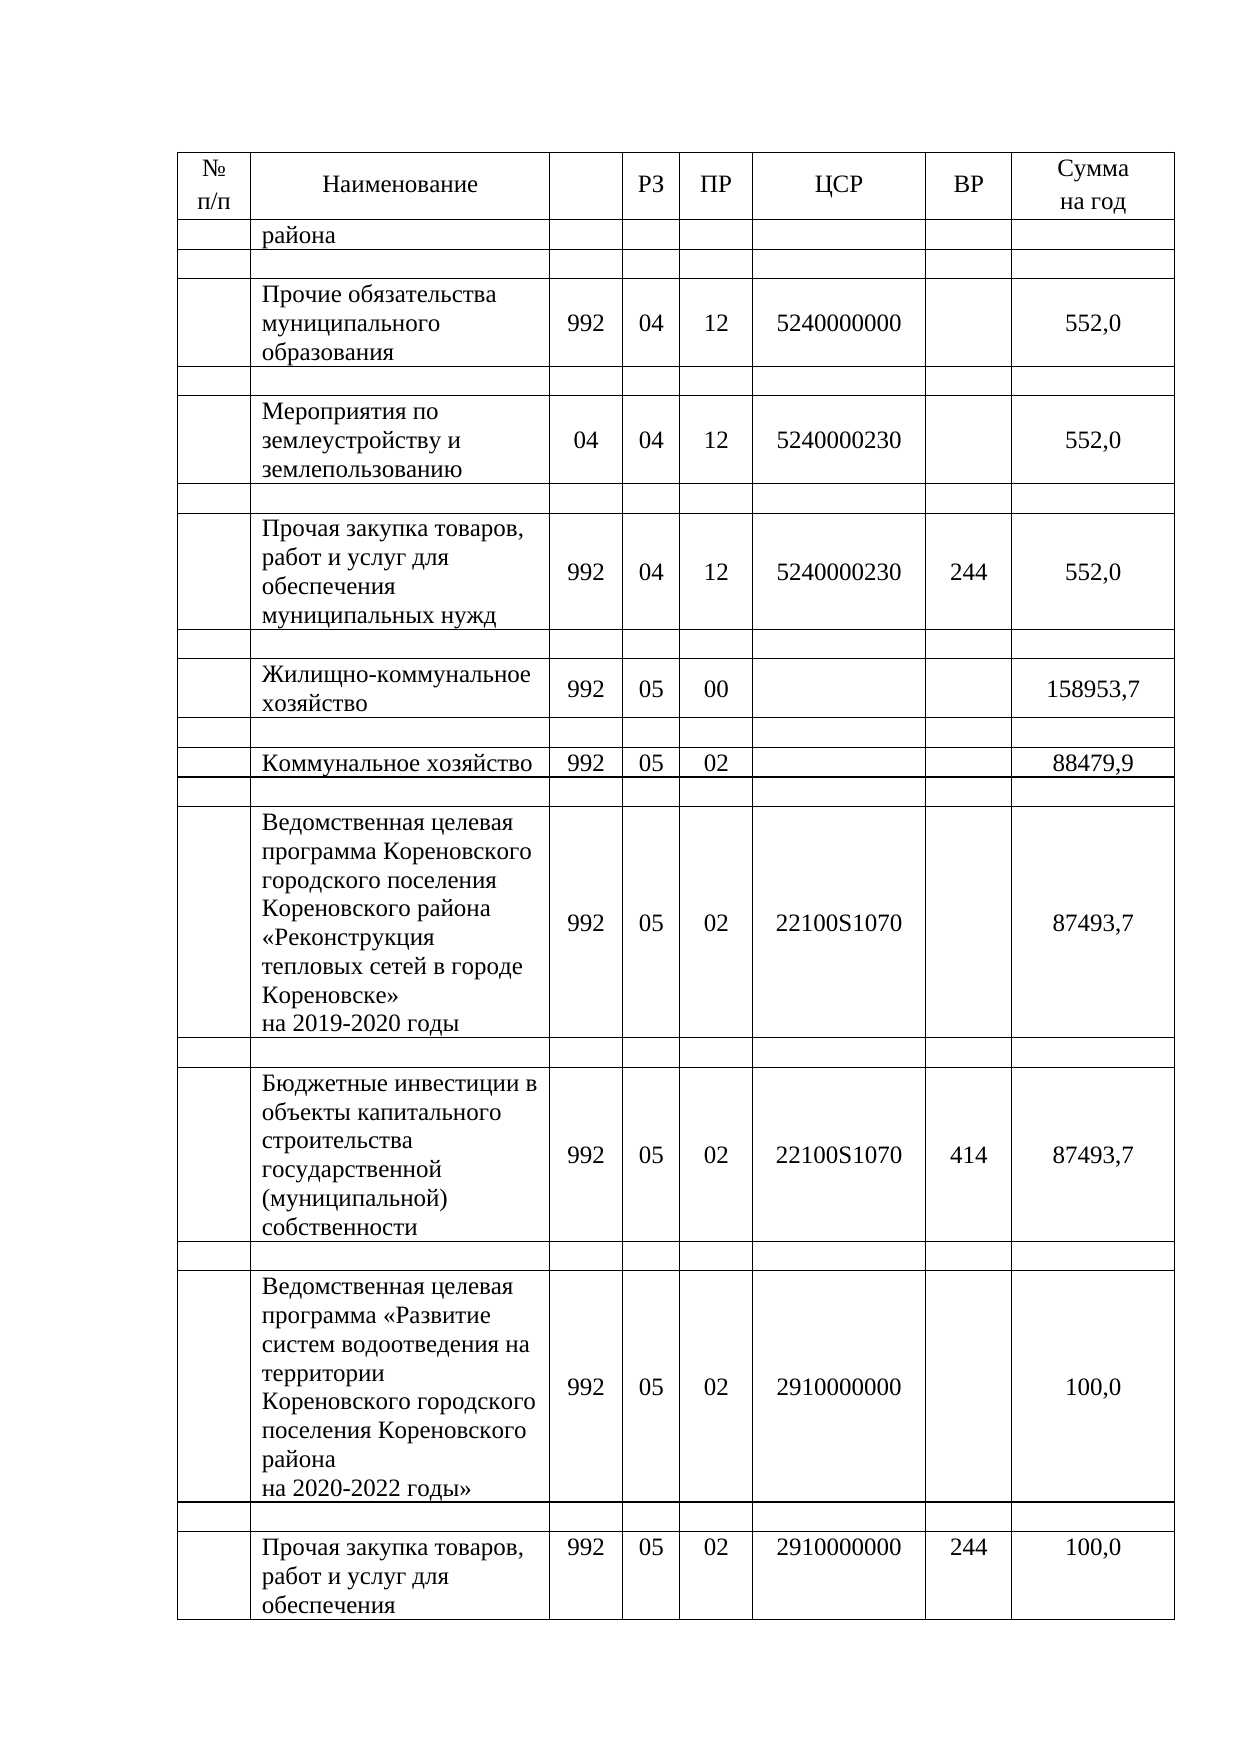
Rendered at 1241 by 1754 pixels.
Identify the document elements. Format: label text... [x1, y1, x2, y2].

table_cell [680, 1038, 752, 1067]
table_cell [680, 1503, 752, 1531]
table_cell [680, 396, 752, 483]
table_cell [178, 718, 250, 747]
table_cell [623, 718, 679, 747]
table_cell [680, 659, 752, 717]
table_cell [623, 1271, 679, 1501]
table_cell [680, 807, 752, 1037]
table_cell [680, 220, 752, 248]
table_header Сумма на год [1012, 153, 1174, 219]
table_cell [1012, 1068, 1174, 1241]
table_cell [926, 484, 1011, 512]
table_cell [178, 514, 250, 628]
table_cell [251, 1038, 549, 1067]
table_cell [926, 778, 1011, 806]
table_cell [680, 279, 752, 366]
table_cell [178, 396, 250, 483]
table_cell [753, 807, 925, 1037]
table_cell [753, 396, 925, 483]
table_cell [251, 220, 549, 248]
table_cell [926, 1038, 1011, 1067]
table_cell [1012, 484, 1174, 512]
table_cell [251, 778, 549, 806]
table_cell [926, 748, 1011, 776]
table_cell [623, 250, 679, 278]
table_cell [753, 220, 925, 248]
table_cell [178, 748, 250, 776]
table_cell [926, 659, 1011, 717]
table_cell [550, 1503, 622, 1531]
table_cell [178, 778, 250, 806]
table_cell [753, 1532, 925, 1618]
table_header РЗ [623, 153, 679, 219]
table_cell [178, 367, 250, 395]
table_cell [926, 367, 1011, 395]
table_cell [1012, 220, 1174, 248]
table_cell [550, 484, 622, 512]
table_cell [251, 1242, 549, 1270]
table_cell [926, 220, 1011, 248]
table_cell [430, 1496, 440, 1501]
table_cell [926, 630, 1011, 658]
table_header Наименование [251, 153, 549, 219]
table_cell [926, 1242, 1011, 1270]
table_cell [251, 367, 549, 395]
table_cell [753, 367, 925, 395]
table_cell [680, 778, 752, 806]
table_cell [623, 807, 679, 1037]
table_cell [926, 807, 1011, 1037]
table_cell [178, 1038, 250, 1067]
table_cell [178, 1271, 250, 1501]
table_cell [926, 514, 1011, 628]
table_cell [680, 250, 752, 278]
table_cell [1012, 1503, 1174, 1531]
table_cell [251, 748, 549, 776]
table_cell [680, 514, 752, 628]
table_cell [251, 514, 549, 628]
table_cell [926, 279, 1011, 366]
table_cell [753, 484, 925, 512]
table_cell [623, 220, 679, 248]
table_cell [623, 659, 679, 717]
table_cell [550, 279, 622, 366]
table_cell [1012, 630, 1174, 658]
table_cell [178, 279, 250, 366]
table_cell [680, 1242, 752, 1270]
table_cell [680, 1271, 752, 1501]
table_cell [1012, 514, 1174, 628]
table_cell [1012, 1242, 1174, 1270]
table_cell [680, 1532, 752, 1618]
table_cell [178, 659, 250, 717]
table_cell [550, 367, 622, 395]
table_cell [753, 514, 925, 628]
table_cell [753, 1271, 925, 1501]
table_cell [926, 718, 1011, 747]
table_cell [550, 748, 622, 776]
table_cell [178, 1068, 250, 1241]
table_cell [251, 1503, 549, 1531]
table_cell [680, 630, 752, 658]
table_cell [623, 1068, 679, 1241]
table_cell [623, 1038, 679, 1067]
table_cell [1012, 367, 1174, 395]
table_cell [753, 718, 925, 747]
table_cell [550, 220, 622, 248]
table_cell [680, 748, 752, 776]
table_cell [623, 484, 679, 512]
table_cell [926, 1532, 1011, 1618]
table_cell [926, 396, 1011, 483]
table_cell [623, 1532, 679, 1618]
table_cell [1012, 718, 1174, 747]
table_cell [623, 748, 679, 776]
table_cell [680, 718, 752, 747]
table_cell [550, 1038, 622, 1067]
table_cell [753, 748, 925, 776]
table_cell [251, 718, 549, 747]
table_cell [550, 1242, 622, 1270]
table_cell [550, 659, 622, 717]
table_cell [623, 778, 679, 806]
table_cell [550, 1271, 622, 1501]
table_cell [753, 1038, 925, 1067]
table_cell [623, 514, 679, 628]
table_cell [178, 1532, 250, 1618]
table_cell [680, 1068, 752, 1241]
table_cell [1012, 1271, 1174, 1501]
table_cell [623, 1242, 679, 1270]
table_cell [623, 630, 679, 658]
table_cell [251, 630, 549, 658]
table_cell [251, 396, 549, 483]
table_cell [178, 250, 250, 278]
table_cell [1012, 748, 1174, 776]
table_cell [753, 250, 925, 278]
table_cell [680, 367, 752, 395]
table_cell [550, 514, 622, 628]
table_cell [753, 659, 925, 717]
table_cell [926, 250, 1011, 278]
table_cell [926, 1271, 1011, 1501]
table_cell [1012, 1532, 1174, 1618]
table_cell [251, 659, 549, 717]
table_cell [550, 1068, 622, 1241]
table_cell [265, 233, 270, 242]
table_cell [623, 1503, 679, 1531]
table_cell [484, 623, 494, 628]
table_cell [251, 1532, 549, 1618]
table_header ПР [680, 153, 752, 219]
table_header № п/п [178, 153, 250, 219]
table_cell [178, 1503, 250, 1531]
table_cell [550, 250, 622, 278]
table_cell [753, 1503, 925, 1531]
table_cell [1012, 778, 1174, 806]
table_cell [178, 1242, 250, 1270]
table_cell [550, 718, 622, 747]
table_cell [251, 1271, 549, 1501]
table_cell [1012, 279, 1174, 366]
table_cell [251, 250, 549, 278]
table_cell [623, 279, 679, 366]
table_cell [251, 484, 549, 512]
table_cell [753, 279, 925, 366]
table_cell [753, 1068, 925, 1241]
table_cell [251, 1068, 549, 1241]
table_header ЦСР [753, 153, 925, 219]
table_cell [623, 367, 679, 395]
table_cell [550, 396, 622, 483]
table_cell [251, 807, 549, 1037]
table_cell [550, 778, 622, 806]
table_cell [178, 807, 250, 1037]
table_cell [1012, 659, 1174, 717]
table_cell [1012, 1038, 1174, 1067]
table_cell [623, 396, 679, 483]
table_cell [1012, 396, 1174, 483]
table_header [550, 153, 622, 219]
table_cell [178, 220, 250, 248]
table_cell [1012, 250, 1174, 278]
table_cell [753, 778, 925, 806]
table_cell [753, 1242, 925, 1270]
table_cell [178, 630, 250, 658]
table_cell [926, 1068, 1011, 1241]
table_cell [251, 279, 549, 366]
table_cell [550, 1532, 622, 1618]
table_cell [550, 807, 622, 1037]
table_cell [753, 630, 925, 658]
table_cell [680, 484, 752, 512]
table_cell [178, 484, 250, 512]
table_header ВР [926, 153, 1011, 219]
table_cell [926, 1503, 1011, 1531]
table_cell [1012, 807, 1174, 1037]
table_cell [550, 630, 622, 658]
